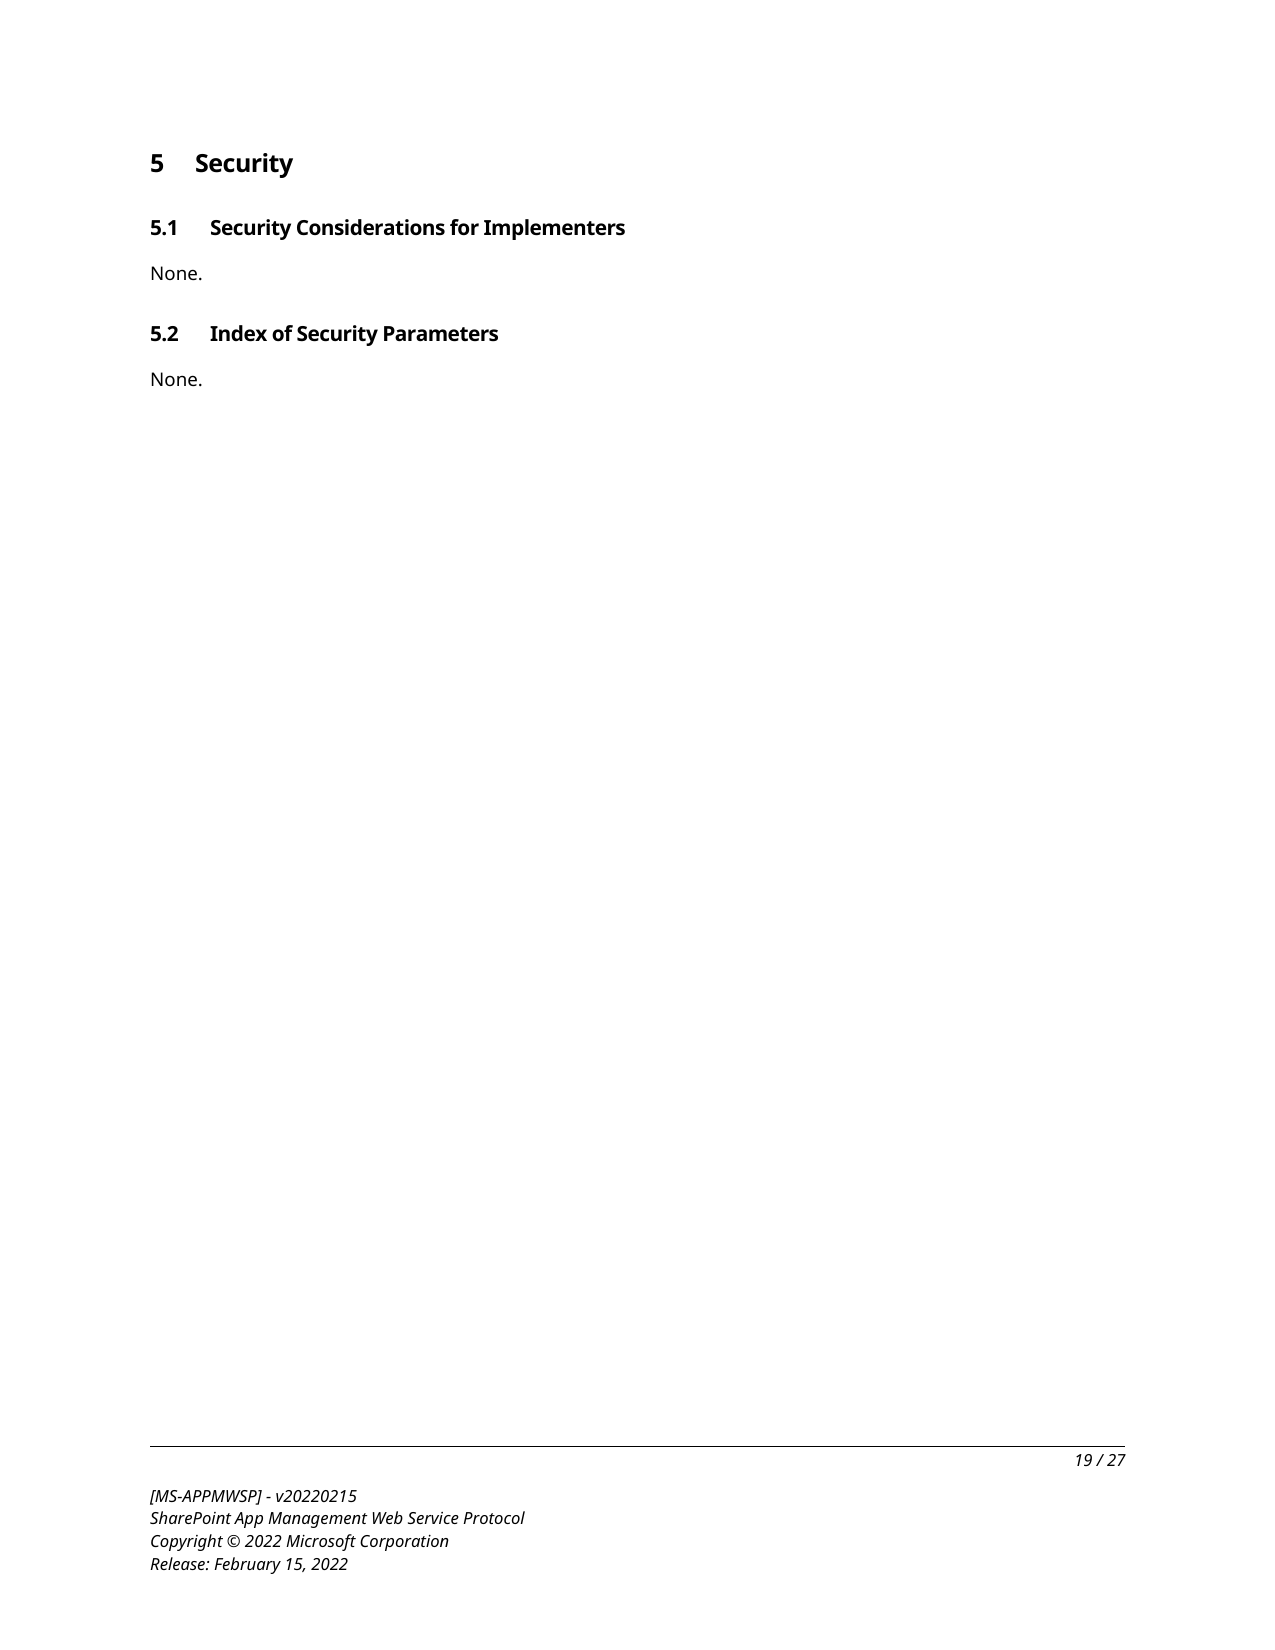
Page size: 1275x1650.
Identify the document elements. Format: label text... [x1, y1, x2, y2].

subtitle Index of Security Parameters [150, 319, 1125, 348]
text None. [150, 260, 1125, 286]
subtitle Security [150, 146, 1125, 180]
text None. [150, 366, 1125, 392]
subtitle Security Considerations for Implementers [150, 213, 1125, 242]
